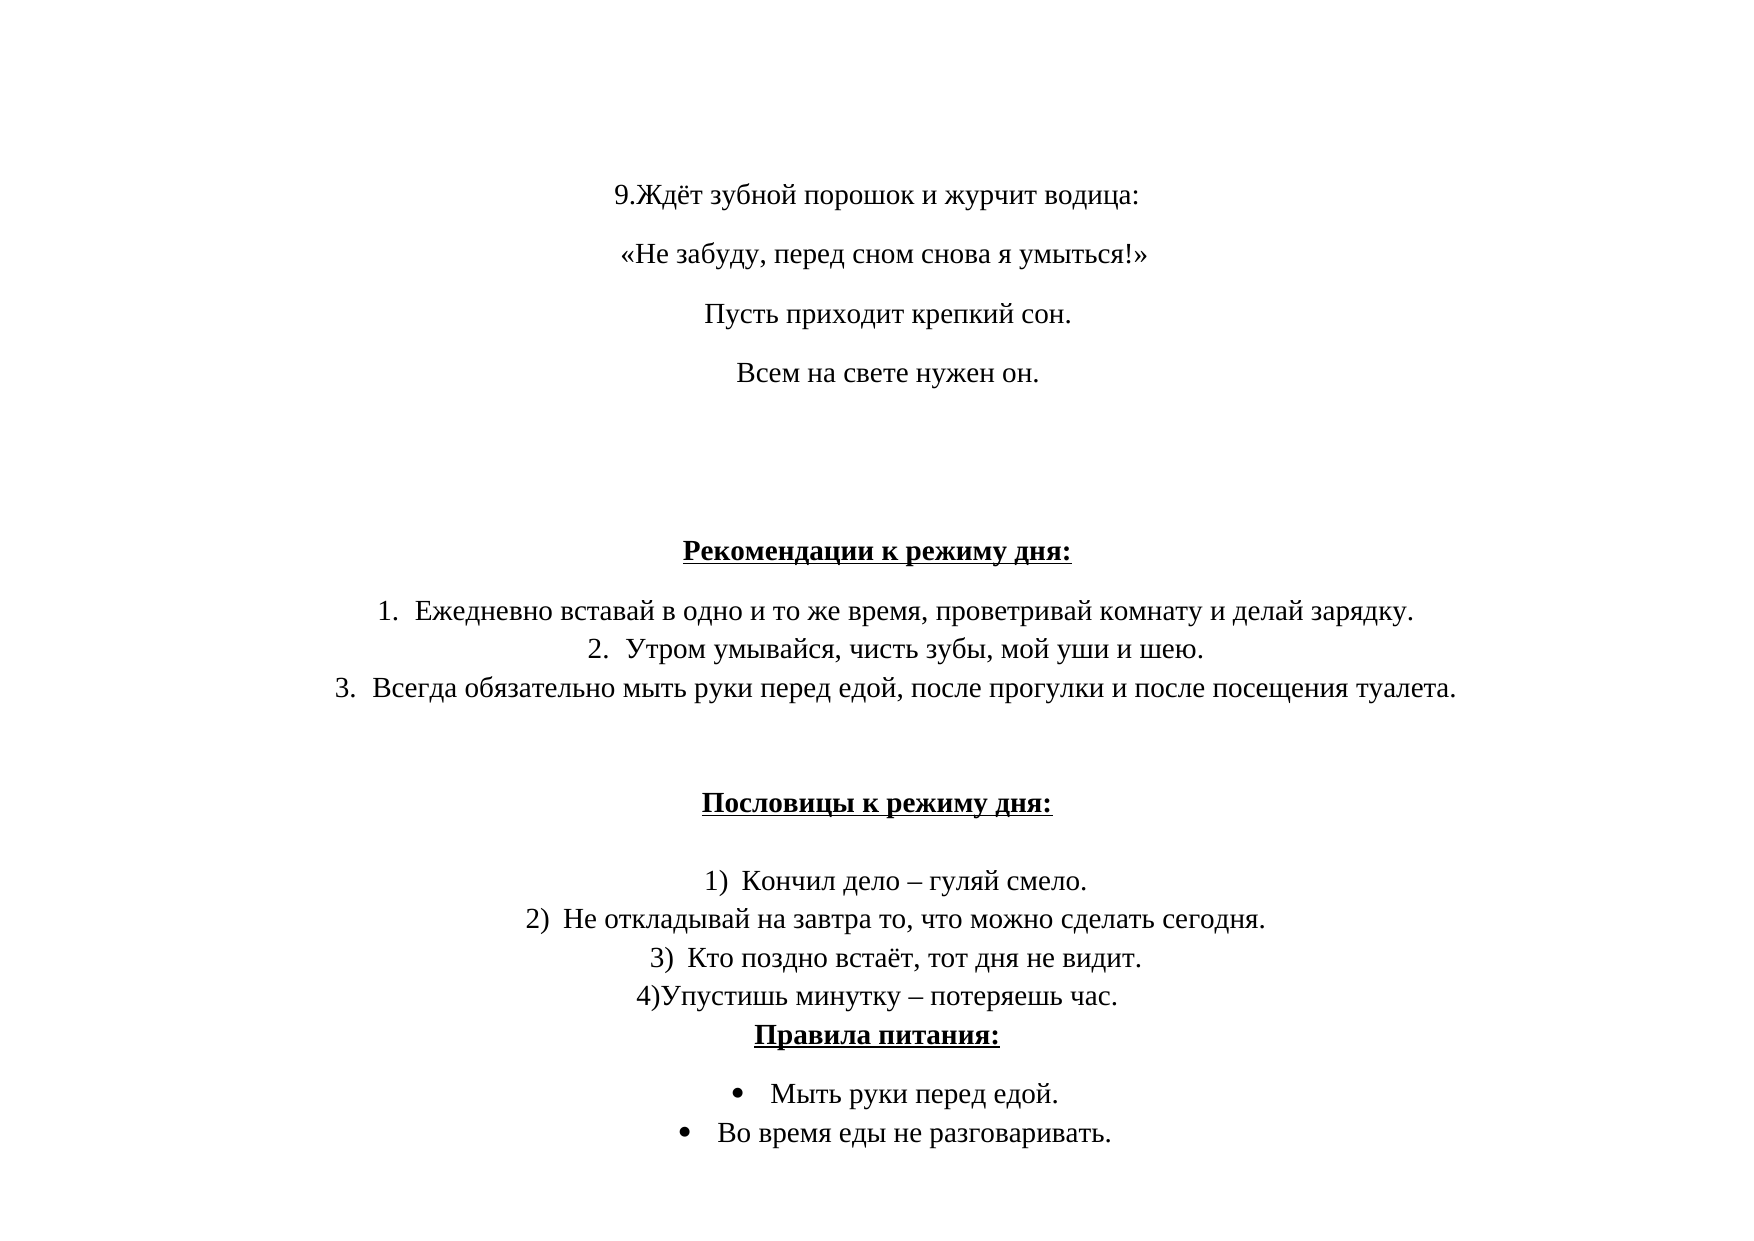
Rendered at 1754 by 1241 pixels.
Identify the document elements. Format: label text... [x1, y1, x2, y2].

text 9.Ждёт зубной порошок и журчит водица: [118, 177, 1636, 211]
text «Не забуду, перед сном снова я умыться!» [118, 237, 1636, 270]
text Рекомендации к режиму дня: [118, 533, 1636, 567]
text Пословицы к режиму дня: [118, 786, 1636, 819]
list Мыть руки перед едой. [156, 1076, 1636, 1110]
list Кончил дело – гуляй смело. [156, 863, 1636, 896]
text Правила питания: [118, 1017, 1636, 1050]
list Всегда обязательно мыть руки перед едой, после прогулки и после посещения туалета. [156, 670, 1636, 703]
text 4)Упустишь минутку – потеряешь час. [118, 978, 1636, 1012]
list Кто поздно встаёт, тот дня не видит. [156, 940, 1636, 973]
text Пусть приходит крепкий сон. [118, 296, 1636, 329]
list Ежедневно вставай в одно и то же время, проветривай комнату и делай зарядку. [156, 593, 1636, 626]
list Утром умывайся, чисть зубы, мой уши и шею. [156, 631, 1636, 665]
text Всем на свете нужен он. [118, 355, 1636, 389]
list Не откладывай на завтра то, что можно сделать сегодня. [156, 901, 1636, 935]
list Во время еды не разговаривать. [156, 1115, 1636, 1148]
